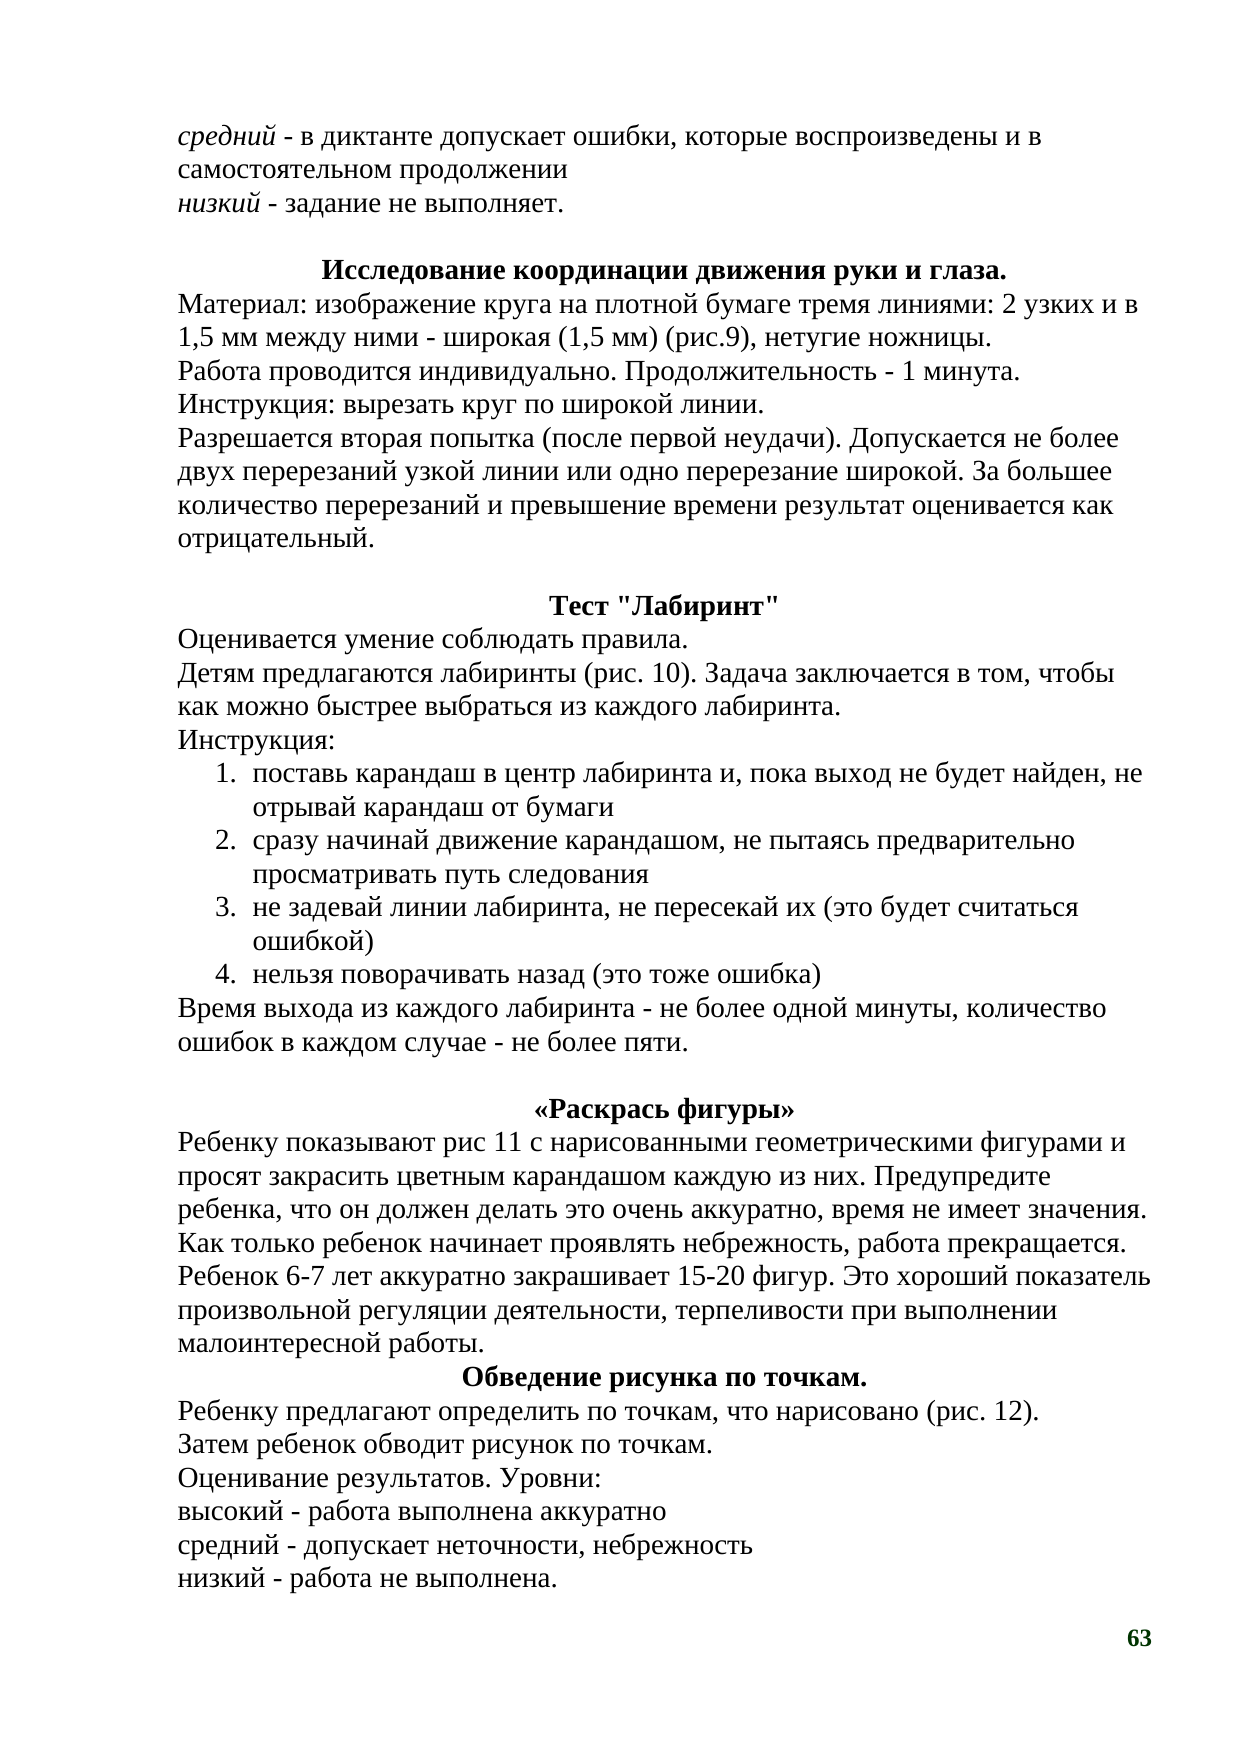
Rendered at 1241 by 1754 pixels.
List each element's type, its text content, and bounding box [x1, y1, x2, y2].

text Исследование координации движения руки и глаза. [177, 252, 1152, 286]
text низкий - задание не выполняет. [177, 185, 1152, 219]
text средний - допускает неточности, небрежность [177, 1527, 1152, 1560]
text Обведение рисунка по точкам. [177, 1359, 1152, 1393]
text Детям предлагаются лабиринты (рис. 10). Задача заключается в том, чтобы как можно быстрее выбраться из каждого лабиринта. [177, 655, 1152, 722]
text Инструкция: [177, 722, 1152, 755]
text Затем ребенок обводит рисунок по точкам. [177, 1426, 1152, 1460]
text Оценивание результатов. Уровни: [177, 1460, 1152, 1493]
text средний - в диктанте допускает ошибки, которые воспроизведены и в самостоятельном продолжении [177, 118, 1152, 185]
text Ребенку предлагают определить по точкам, что нарисовано (рис. 12). [177, 1393, 1152, 1426]
text Оценивается умение соблюдать правила. [177, 621, 1152, 655]
list поставь карандаш в центр лабиринта и, пока выход не будет найден, не отрывай карандаш от бумаги [215, 755, 1152, 822]
list нельзя поворачивать назад (это тоже ошибка) [215, 957, 1152, 990]
text низкий - работа не выполнена. [177, 1560, 1152, 1594]
list не задевай линии лабиринта, не пересекай их (это будет считаться ошибкой) [215, 889, 1152, 957]
text высокий - работа выполнена аккуратно [177, 1493, 1152, 1527]
text Инструкция: вырезать круг по широкой линии. [177, 386, 1152, 420]
text Время выхода из каждого лабиринта - не более одной минуты, количество ошибок в каждом случае - не более пяти. [177, 990, 1152, 1057]
text Работа проводится индивидуально. Продолжительность - 1 минута. [177, 353, 1152, 386]
text Как только ребенок начинает проявлять небрежность, работа прекращается. [177, 1225, 1152, 1258]
text Тест "Лабиринт" [177, 588, 1152, 621]
text Ребенок 6-7 лет аккуратно закрашивает 15-20 фигур. Это хороший показатель произвольной регуляции деятельности, терпеливости при выполнении малоинтересной работы. [177, 1258, 1152, 1359]
text Ребенку показывают рис 11 с нарисованными геометрическими фигурами и просят закрасить цветным карандашом каждую из них. Предупредите ребенка, что он должен делать это очень аккуратно, время не имеет значения. [177, 1124, 1152, 1225]
list сразу начинай движение карандашом, не пытаясь предварительно просматривать путь следования [215, 822, 1152, 889]
text «Раскрась фигуры» [177, 1091, 1152, 1124]
text Материал: изображение круга на плотной бумаге тремя линиями: 2 узких и в 1,5 мм между ними - широкая (1,5 мм) (рис.9), нетугие ножницы. [177, 286, 1152, 353]
text Разрешается вторая попытка (после первой неудачи). Допускается не более двух перерезаний узкой линии или одно перерезание широкой. За большее количество перерезаний и превышение времени результат оценивается как отрицательный. [177, 420, 1152, 554]
